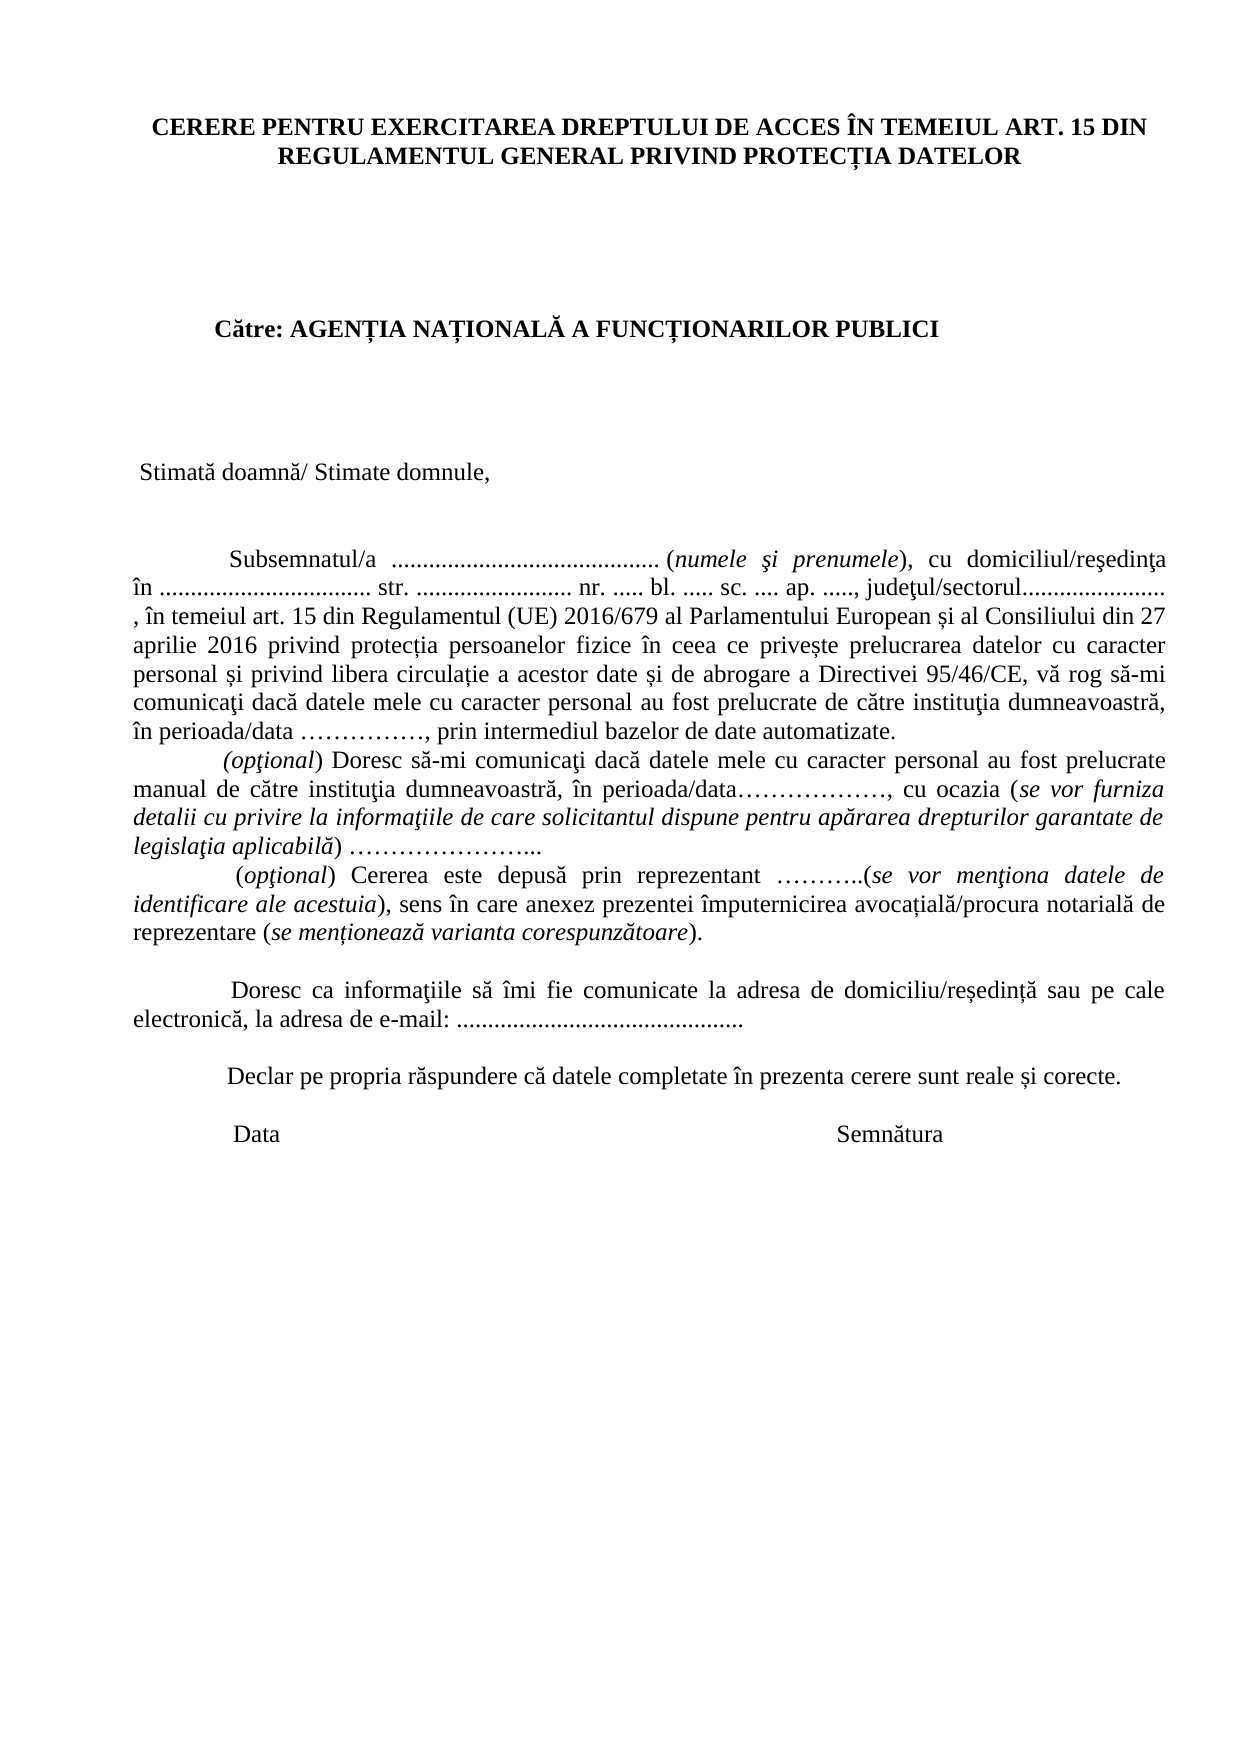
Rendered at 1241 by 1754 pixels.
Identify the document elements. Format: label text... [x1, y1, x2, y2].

text Data Semnătura [133, 1119, 1166, 1147]
text CERERE PENTRU EXERCITAREA DREPTULUI DE ACCES ÎN TEMEIUL ART. 15 DIN REGULAMENTUL GENERAL PRIVIND PROTECȚIA DATELOR [133, 112, 1166, 170]
text Către: AGENȚIA NAȚIONALĂ A FUNCȚIONARILOR PUBLICI [133, 314, 1166, 342]
text Doresc ca informaţiile să îmi fie comunicate la adresa de domiciliu/reședință sau pe cale electronică, la adresa de e-mail: .............................................. [133, 975, 1166, 1032]
text (opţional) Cererea este depusă prin reprezentant ………..(se vor menţiona datele de identificare ale acestuia), sens în care anexez prezentei împuternicirea avocațială/procura notarială de reprezentare (se menționează varianta corespunzătoare). [133, 860, 1166, 946]
text Subsemnatul/a ........................................... (numele şi prenumele), cu domiciliul/reşedinţa în .................................. str. ......................... nr. ..... bl. ..... sc. .... ap. ....., judeţul/sectorul....................... , în temeiul art. 15 din Regulamentul (UE) 2016/679 al Parlamentului European și al Consiliului din 27 aprilie 2016 privind protecția persoanelor fizice în ceea ce privește prelucrarea datelor cu caracter personal și privind libera circulație a acestor date și de abrogare a Directivei 95/46/CE, vă rog să-mi comunicaţi dacă datele mele cu caracter personal au fost prelucrate de către instituţia dumneavoastră, în perioada/data ……………, prin intermediul bazelor de date automatizate. [133, 544, 1166, 745]
text (opţional) Doresc să-mi comunicaţi dacă datele mele cu caracter personal au fost prelucrate manual de către instituţia dumneavoastră, în perioada/data………………, cu ocazia (se vor furniza detalii cu privire la informaţiile de care solicitantul dispune pentru apărarea drepturilor garantate de legislaţia aplicabilă) …………………... [133, 745, 1166, 860]
text Declar pe propria răspundere că datele completate în prezenta cerere sunt reale și corecte. [133, 1061, 1166, 1090]
text Stimată doamnă/ Stimate domnule, [133, 457, 1166, 486]
